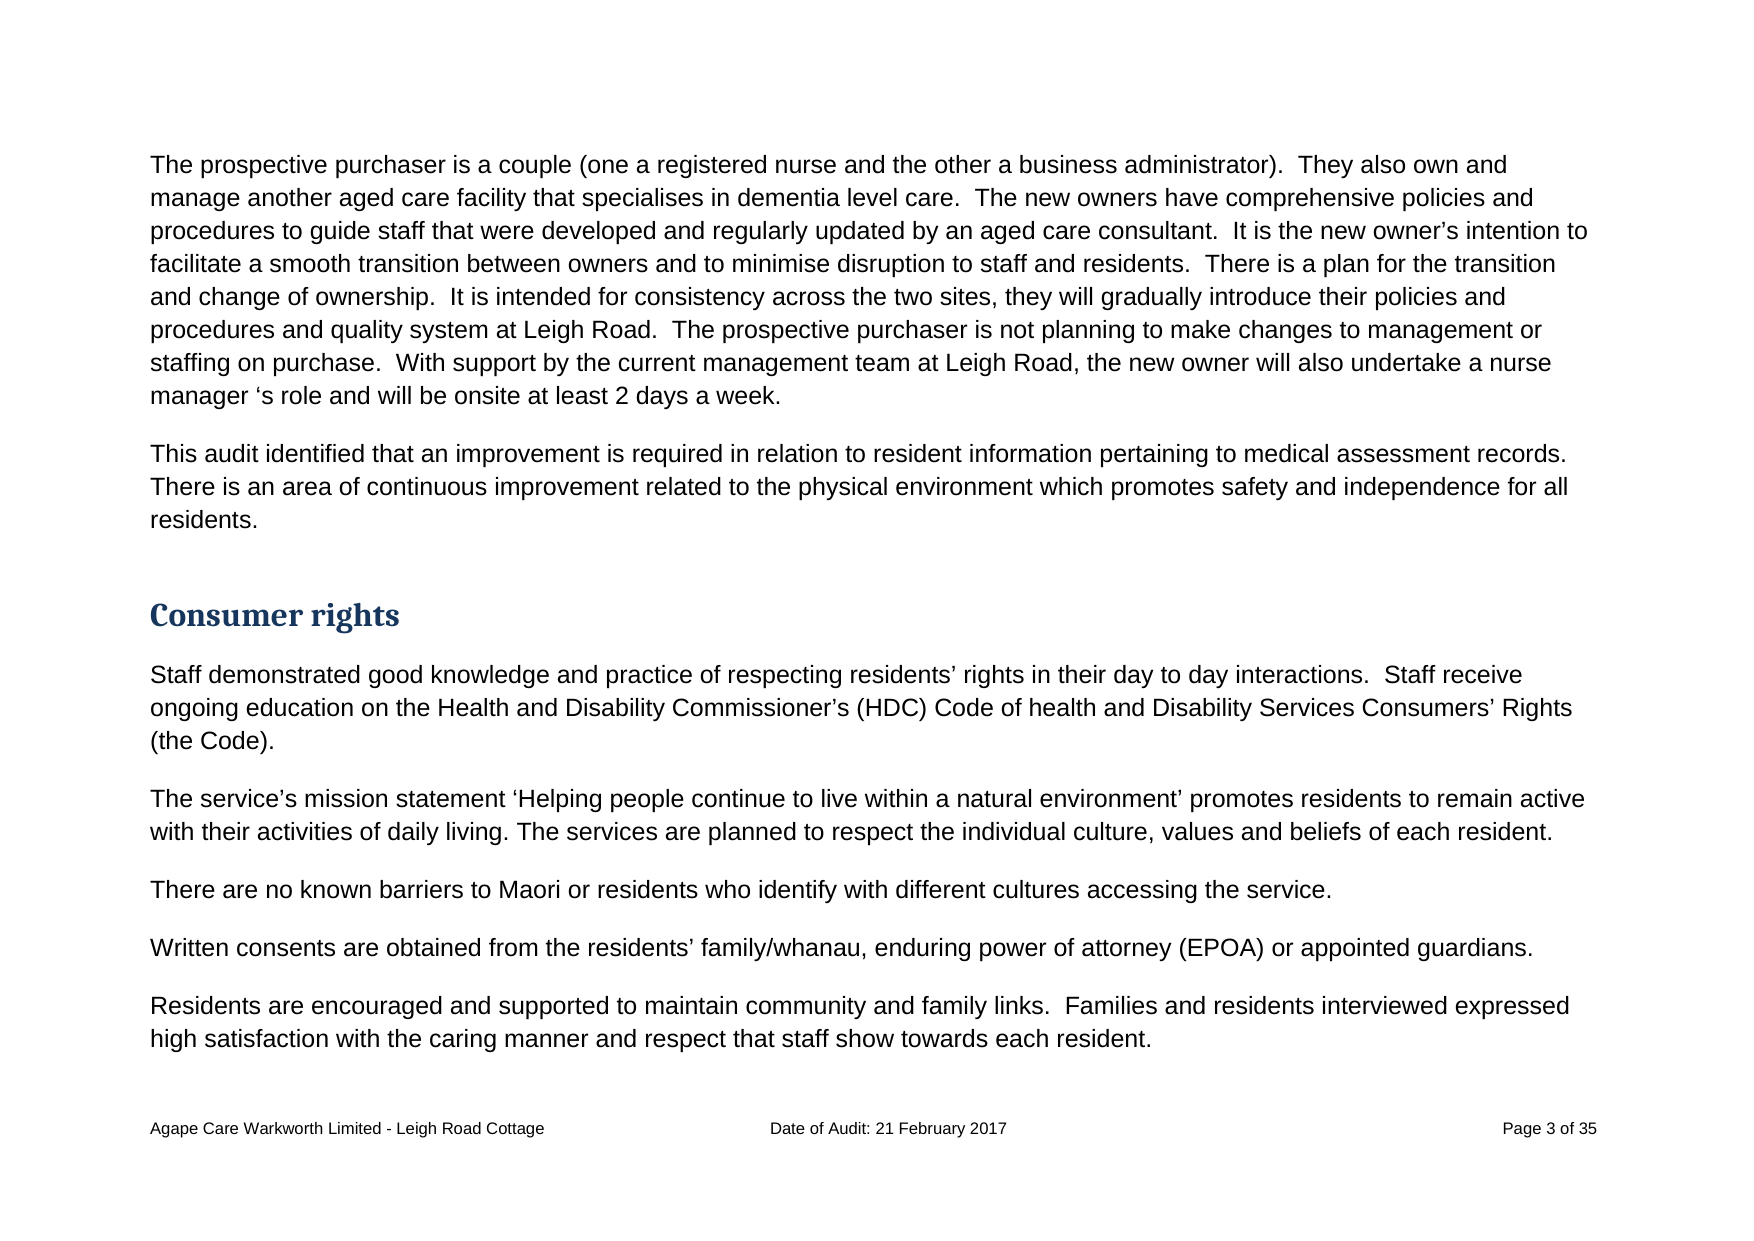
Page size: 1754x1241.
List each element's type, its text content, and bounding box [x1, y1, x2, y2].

text Staff demonstrated good knowledge and practice of respecting residents’ rights in their day to day interactions. Staff receive ongoing education on the Health and Disability Commissioner’s (HDC) Code of health and Disability Services Consumers’ Rights (the Code). [150, 659, 1604, 754]
subtitle Consumer rights [150, 596, 1604, 634]
text The prospective purchaser is a couple (one a registered nurse and the other a business administrator). They also own and manage another aged care facility that specialises in dementia level care. The new owners have comprehensive policies and procedures to guide staff that were developed and regularly updated by an aged care consultant. It is the new owner’s intention to facilitate a smooth transition between owners and to minimise disruption to staff and residents. There is a plan for the transition and change of ownership. It is intended for consistency across the two sites, they will gradually introduce their policies and procedures and quality system at Leigh Road. The prospective purchaser is not planning to make changes to management or staffing on purchase. With support by the current management team at Leigh Road, the new owner will also undertake a nurse manager ‘s role and will be onsite at least 2 days a week. [150, 150, 1604, 410]
text There are no known barriers to Maori or residents who identify with different cultures accessing the service. [150, 875, 1604, 903]
text Written consents are obtained from the residents’ family/whanau, enduring power of attorney (EPOA) or appointed guardians. [150, 933, 1604, 961]
text Residents are encouraged and supported to maintain community and family links. Families and residents interviewed expressed high satisfaction with the caring manner and respect that staff show towards each resident. [150, 991, 1604, 1052]
text The service’s mission statement ‘Helping people continue to live within a natural environment’ promotes residents to remain active with their activities of daily living. The services are planned to respect the individual culture, values and beliefs of each resident. [150, 784, 1604, 845]
text This audit identified that an improvement is required in relation to resident information pertaining to medical assessment records. There is an area of continuous improvement related to the physical environment which promotes safety and independence for all residents. [150, 439, 1604, 534]
